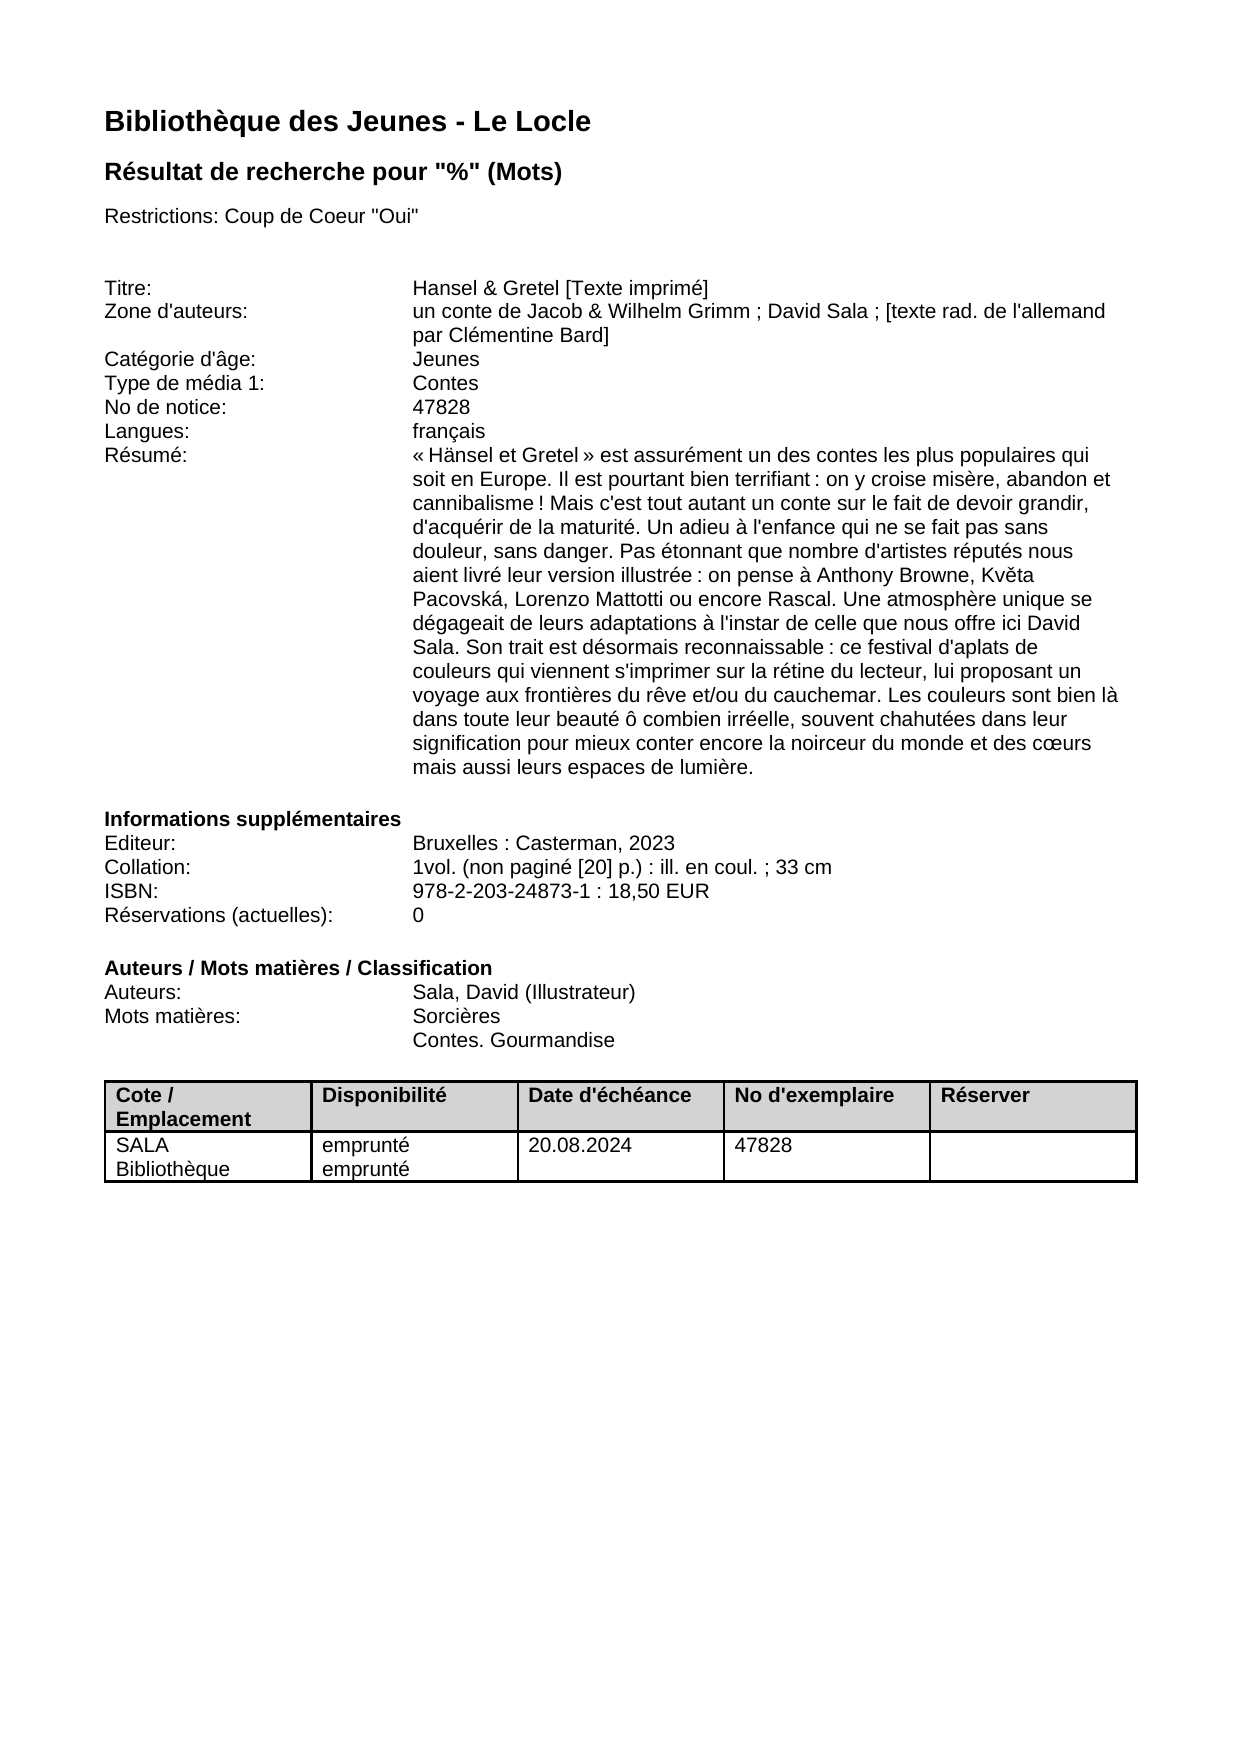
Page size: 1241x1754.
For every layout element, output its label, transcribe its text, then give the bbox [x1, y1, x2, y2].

table_header Réserver [931, 1083, 1135, 1130]
table_cell Mots matières: [104, 1004, 412, 1052]
table_header Disponibilité [313, 1083, 517, 1130]
table_cell [931, 1133, 1135, 1180]
table_cell 0 [413, 903, 1133, 927]
table_header Informations supplémentaires [104, 807, 1133, 831]
table_cell Bruxelles : Casterman, 2023 [413, 831, 1133, 855]
table_cell Collation: [104, 855, 412, 879]
table_header Hansel & Gretel [Texte imprimé] [413, 275, 1133, 299]
table_cell Langues: [104, 419, 412, 443]
text Restrictions: Coup de Coeur "Oui" [104, 204, 1136, 228]
table_cell Type de média 1: [104, 371, 412, 395]
table_cell Auteurs: [104, 980, 412, 1004]
text Bibliothèque des Jeunes - Le Locle [104, 104, 1136, 138]
table_cell un conte de Jacob & Wilhelm Grimm ; David Sala ; [texte rad. de l'allemand par Clémentine Bard] [413, 299, 1133, 347]
table_cell Sorcières Contes. Gourmandise [413, 1004, 1133, 1052]
table_cell 47828 [413, 395, 1133, 419]
table_cell Catégorie d'âge: [104, 347, 412, 371]
table_cell Contes [413, 371, 1133, 395]
table_cell Zone d'auteurs: [104, 299, 412, 347]
table_cell SALA Bibliothèque [106, 1133, 310, 1180]
table_header Cote / Emplacement [106, 1083, 310, 1130]
table_cell Réservations (actuelles): [104, 903, 412, 927]
table_cell Résumé: [104, 443, 412, 778]
table_cell ISBN: [104, 879, 412, 903]
table_cell Jeunes [413, 347, 1133, 371]
table_header Auteurs / Mots matières / Classification [104, 956, 1133, 980]
table_cell français [413, 419, 1133, 443]
table_cell No de notice: [104, 395, 412, 419]
table_cell Sala, David (Illustrateur) [413, 980, 1133, 1004]
text Résultat de recherche pour "%" (Mots) [104, 156, 1136, 185]
table_header No d'exemplaire [725, 1083, 929, 1130]
table_header Date d'échéance [519, 1083, 723, 1130]
table_cell emprunté emprunté [313, 1133, 517, 1180]
table_cell 978-2-203-24873-1 : 18,50 EUR [413, 879, 1133, 903]
table_cell 47828 [725, 1133, 929, 1180]
table_cell « Hänsel et Gretel » est assurément un des contes les plus populaires qui soit en Europe. Il est pourtant bien terrifiant : on y croise misère, abandon et cannibalisme ! Mais c'est tout autant un conte sur le fait de devoir grandir, d'acquérir de la maturité. Un adieu à l'enfance qui ne se fait pas sans douleur, sans danger. Pas étonnant que nombre d'artistes réputés nous aient livré leur version illustrée : on pense à Anthony Browne, Květa Pacovská, Lorenzo Mattotti ou encore Rascal. Une atmosphère unique se dégageait de leurs adaptations à l'instar de celle que nous offre ici David Sala. Son trait est désormais reconnaissable : ce festival d'aplats de couleurs qui viennent s'imprimer sur la rétine du lecteur, lui proposant un voyage aux frontières du rêve et/ou du cauchemar. Les couleurs sont bien là dans toute leur beauté ô combien irréelle, souvent chahutées dans leur signification pour mieux conter encore la noirceur du monde et des cœurs mais aussi leurs espaces de lumière. [413, 443, 1133, 778]
table_cell 1vol. (non paginé [20] p.) : ill. en coul. ; 33 cm [413, 855, 1133, 879]
table_cell Editeur: [104, 831, 412, 855]
table_cell 20.08.2024 [519, 1133, 723, 1180]
table_header Titre: [104, 275, 412, 299]
